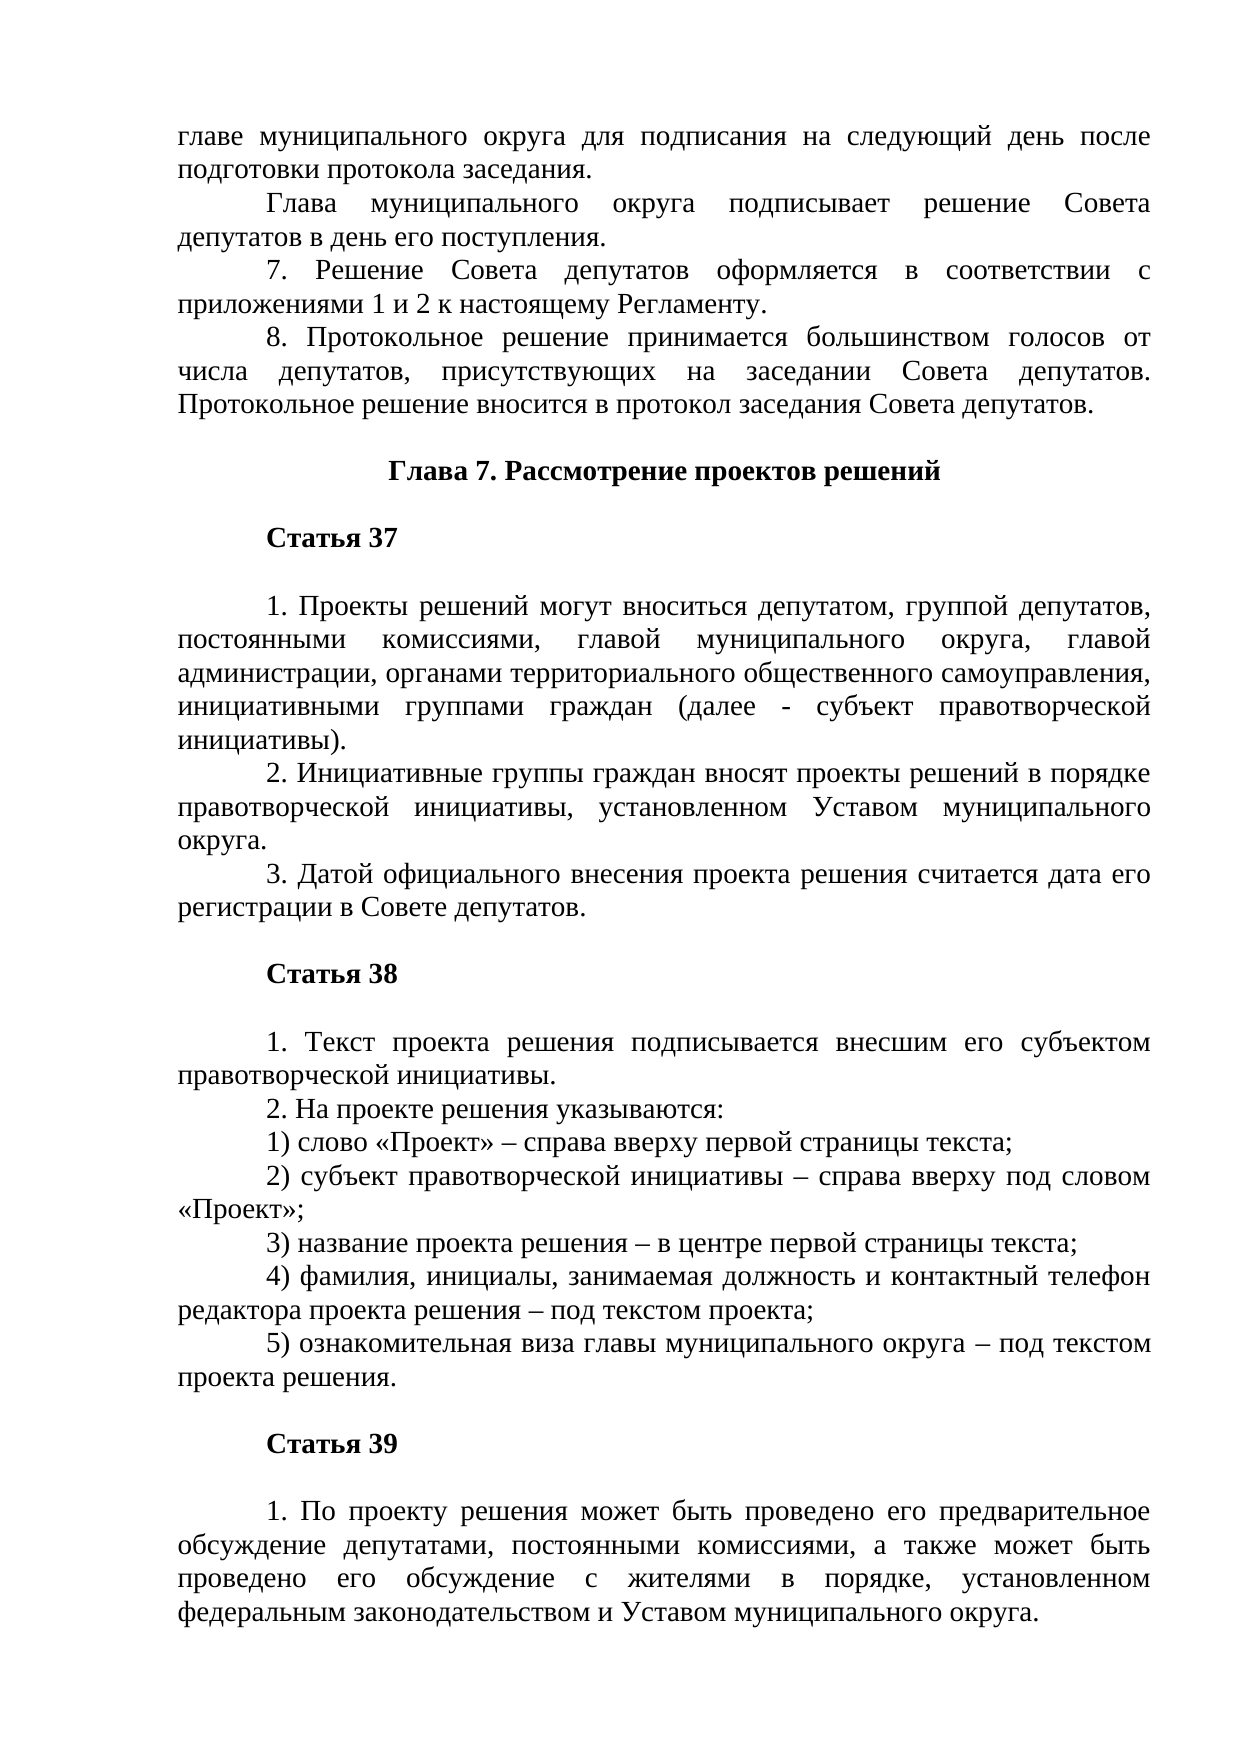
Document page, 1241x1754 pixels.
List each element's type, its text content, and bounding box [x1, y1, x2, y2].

text Статья 37 [177, 521, 1152, 554]
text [177, 118, 1152, 185]
text 5) ознакомительная виза главы муниципального округа – под текстом проекта решения. [177, 1326, 1152, 1393]
text 7. Решение Совета депутатов оформляется в соответствии с приложениями 1 и 2 к настоящему Регламенту. [177, 252, 1152, 319]
text Статья 38 [177, 957, 1152, 990]
text Глава 7. Рассмотрение проектов решений [177, 453, 1152, 487]
text 1. По проекту решения может быть проведено его предварительное обсуждение депутатами, постоянными комиссиями, а также может быть проведено его обсуждение с жителями в порядке, установленном федеральным законодательством и Уставом муниципального округа. [177, 1493, 1152, 1627]
text 1. Проекты решений могут вноситься депутатом, группой депутатов, постоянными комиссиями, главой муниципального округа, главой администрации, органами территориального общественного самоуправления, инициативными группами граждан (далее - субъект правотворческой инициативы). [177, 588, 1152, 755]
text 8. Протокольное решение принимается большинством голосов от числа депутатов, присутствующих на заседании Совета депутатов. Протокольное решение вносится в протокол заседания Совета депутатов. [177, 319, 1152, 420]
text 2. Инициативные группы граждан вносят проекты решений в порядке правотворческой инициативы, установленном Уставом муниципального округа. [177, 755, 1152, 856]
text 2. На проекте решения указываются: [177, 1091, 1152, 1124]
text 2) субъект правотворческой инициативы – справа вверху под словом «Проект»; [177, 1158, 1152, 1225]
text 1) слово «Проект» – справа вверху первой страницы текста; [177, 1124, 1152, 1158]
text 1. Текст проекта решения подписывается внесшим его субъектом правотворческой инициативы. [177, 1024, 1152, 1091]
text Статья 39 [177, 1426, 1152, 1460]
text 3. Датой официального внесения проекта решения считается дата его регистрации в Совете депутатов. [177, 856, 1152, 923]
text Глава муниципального округа подписывает решение Совета депутатов в день его поступления. [177, 185, 1152, 252]
text 3) название проекта решения – в центре первой страницы текста; [177, 1225, 1152, 1258]
text 4) фамилия, инициалы, занимаемая должность и контактный телефон редактора проекта решения – под текстом проекта; [177, 1258, 1152, 1326]
